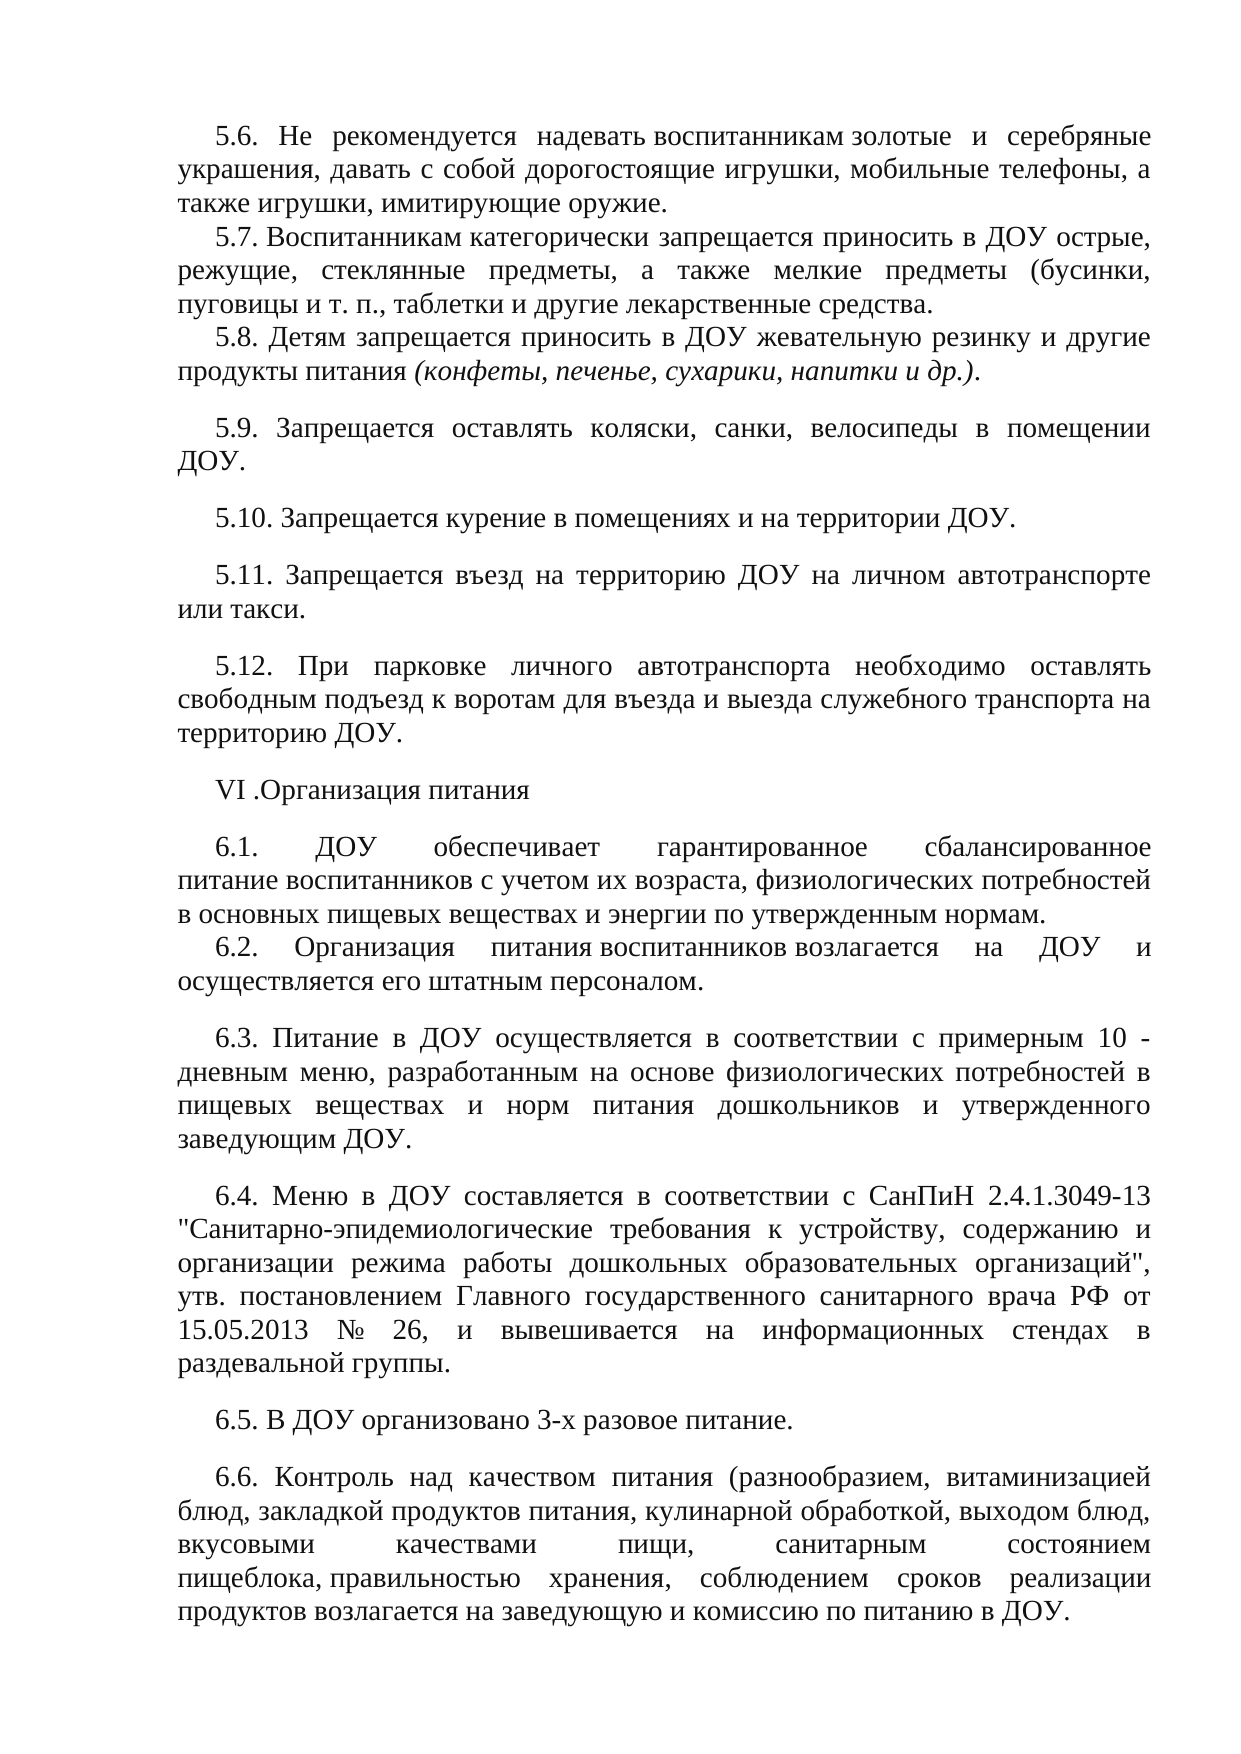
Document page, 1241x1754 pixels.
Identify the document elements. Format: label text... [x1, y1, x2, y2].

text 5.9. Запрещается оставлять коляски, санки, велосипеды в помещении ДОУ. [177, 410, 1152, 477]
text 6.1. ДОУ обеспечивает гарантированное сбалансированное питание воспитанников с учетом их возраста, физиологических потребностей в основных пищевых веществах и энергии по утвержденным нормам. [177, 829, 1152, 929]
text 6.4. Меню в ДОУ составляется в соответствии с СанПиН 2.4.1.3049-13 "Санитарно-эпидемиологические требования к устройству, содержанию и организации режима работы дошкольных образовательных организаций", утв. постановлением Главного государственного санитарного врача РФ от 15.05.2013 № 26, и вывешивается на информационных стендах в раздевальной группы. [177, 1178, 1152, 1379]
text 6.6. Контроль над качеством питания (разнообразием, витаминизацией блюд, закладкой продуктов питания, кулинарной обработкой, выходом блюд, вкусовыми качествами пищи, санитарным состоянием пищеблока, правильностью хранения, соблюдением сроков реализации продуктов возлагается на заведующую и комиссию по питанию в ДОУ. [177, 1459, 1152, 1627]
text 6.3. Питание в ДОУ осуществляется в соответствии с примерным 10 -дневным меню, разработанным на основе физиологических потребностей в пищевых веществах и норм питания дошкольников и утвержденного заведующим ДОУ. [177, 1020, 1152, 1154]
text 5.12. При парковке личного автотранспорта необходимо оставлять свободным подъезд к воротам для въезда и выезда служебного транспорта на территорию ДОУ. [177, 648, 1152, 748]
text 5.11. Запрещается въезд на территорию ДОУ на личном автотранспорте или такси. [177, 557, 1152, 624]
text 5.10. Запрещается курение в помещениях и на территории ДОУ. [177, 500, 1152, 534]
text 5.7. Воспитанникам категорически запрещается приносить в ДОУ острые, режущие, стеклянные предметы, а также мелкие предметы (бусинки, пуговицы и т. п., таблетки и другие лекарственные средства. [177, 219, 1152, 319]
text 6.5. В ДОУ организовано 3-х разовое питание. [177, 1402, 1152, 1436]
text 5.8. Детям запрещается приносить в ДОУ жевательную резинку и другие продукты питания (конфеты, печенье, сухарики, напитки и др.). [177, 319, 1152, 386]
text 6.2. Организация питания воспитанников возлагается на ДОУ и осуществляется его штатным персоналом. [177, 929, 1152, 997]
text VI .Организация питания [177, 772, 1152, 806]
text 5.6. Не рекомендуется надевать воспитанникам золотые и серебряные украшения, давать с собой дорогостоящие игрушки, мобильные телефоны, а также игрушки, имитирующие оружие. [177, 118, 1152, 219]
